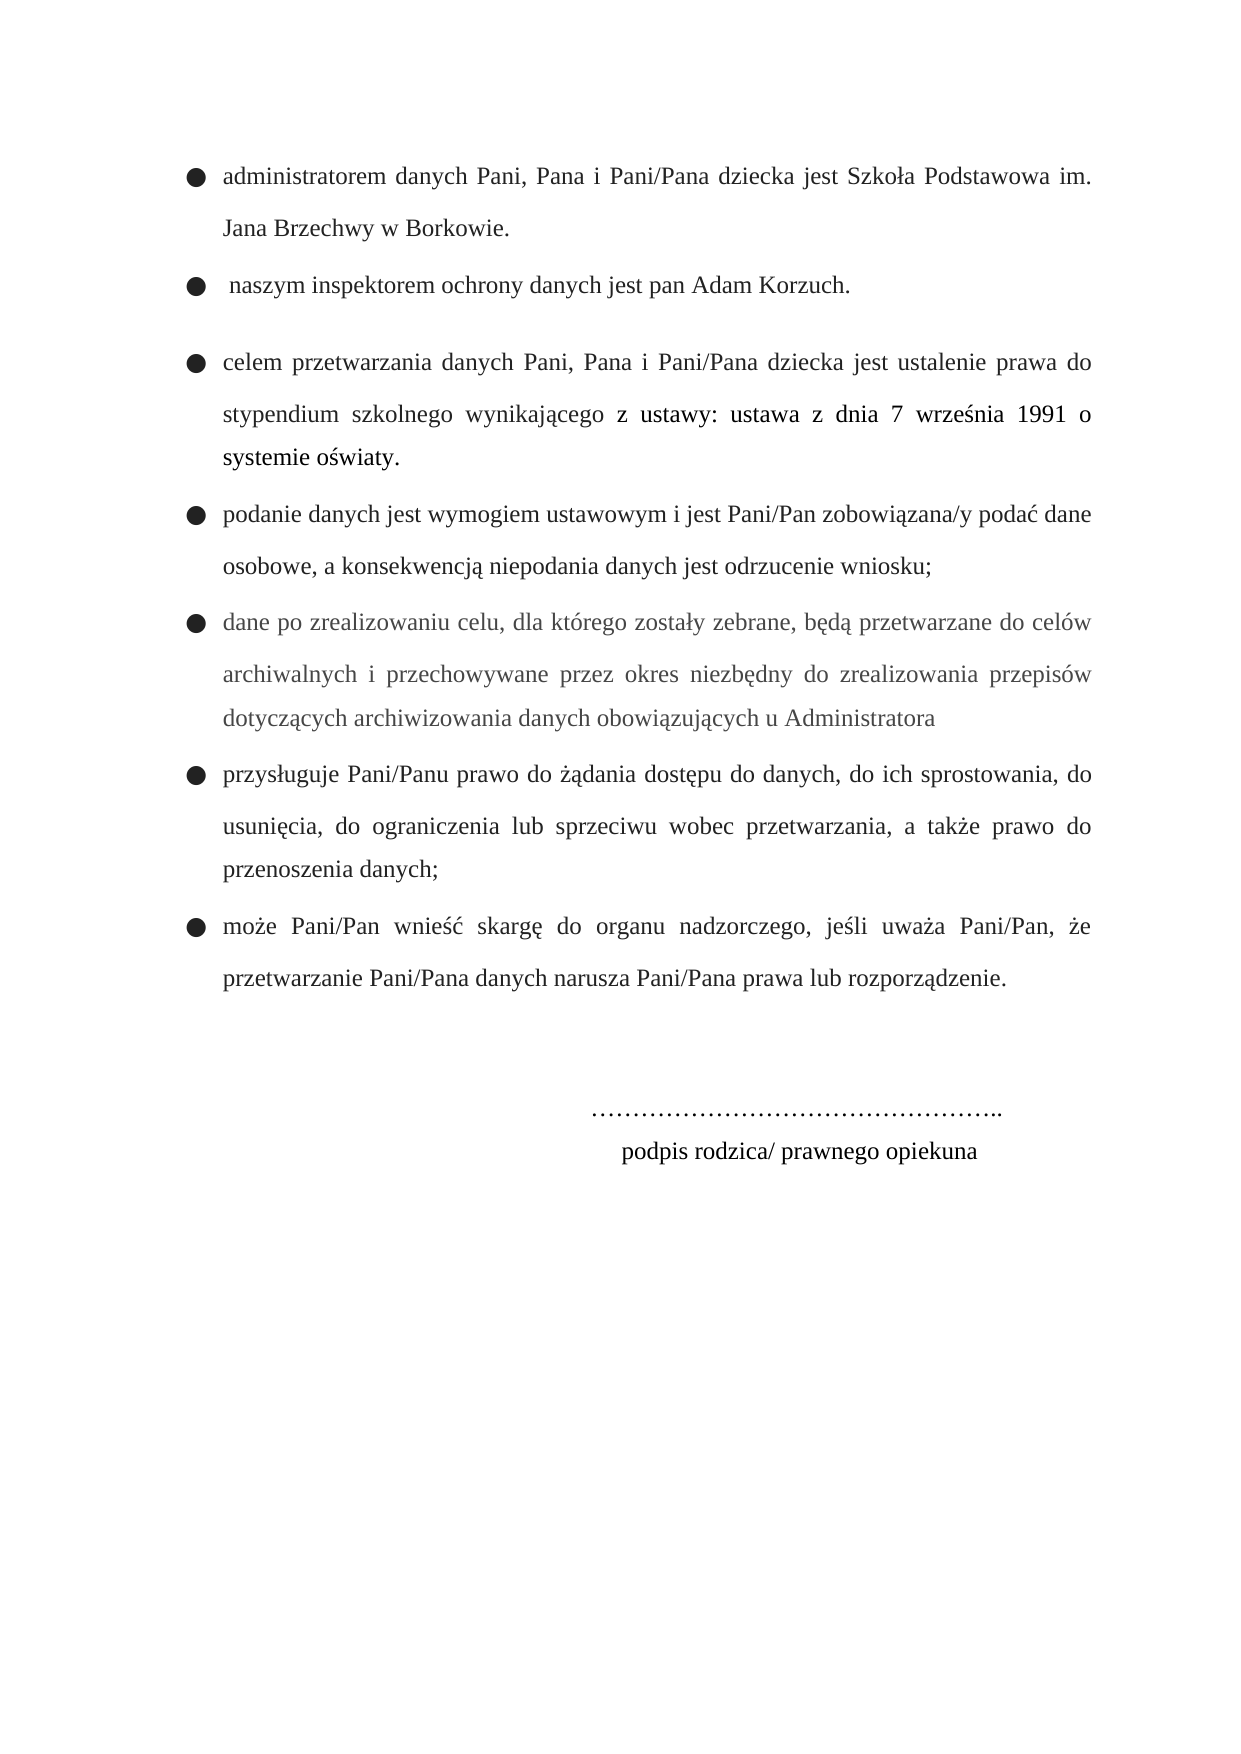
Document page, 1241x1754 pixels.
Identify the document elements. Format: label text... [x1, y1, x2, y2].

list dane po zrealizowaniu celu, dla którego zostały zebrane, będą przetwarzane do celów archiwalnych i przechowywane przez okres niezbędny do zrealizowania przepisów dotyczących archiwizowania danych obowiązujących u Administratora [185, 594, 1093, 731]
text ………………………………………….. [590, 1093, 1093, 1121]
list administratorem danych Pani, Pana i Pani/Pana dziecka jest Szkoła Podstawowa im. Jana Brzechwy w Borkowie. [185, 148, 1093, 242]
list podanie danych jest wymogiem ustawowym i jest Pani/Pan zobowiązana/y podać dane osobowe, a konsekwencją niepodania danych jest odrzucenie wniosku; [185, 485, 1093, 579]
list naszym inspektorem ochrony danych jest pan Adam Korzuch. [185, 256, 1093, 308]
text podpis rodzica/ prawnego opiekuna [590, 1136, 1093, 1164]
list przysługuje Pani/Panu prawo do żądania dostępu do danych, do ich sprostowania, do usunięcia, do ograniczenia lub sprzeciwu wobec przetwarzania, a także prawo do przenoszenia danych; [185, 746, 1093, 883]
list może Pani/Pan wnieść skargę do organu nadzorczego, jeśli uważa Pani/Pan, że przetwarzanie Pani/Pana danych narusza Pani/Pana prawa lub rozporządzenie. [185, 898, 1093, 992]
list celem przetwarzania danych Pani, Pana i Pani/Pana dziecka jest ustalenie prawa do stypendium szkolnego wynikającego z ustawy: ustawa z dnia 7 września 1991 o systemie oświaty. [185, 333, 1093, 471]
